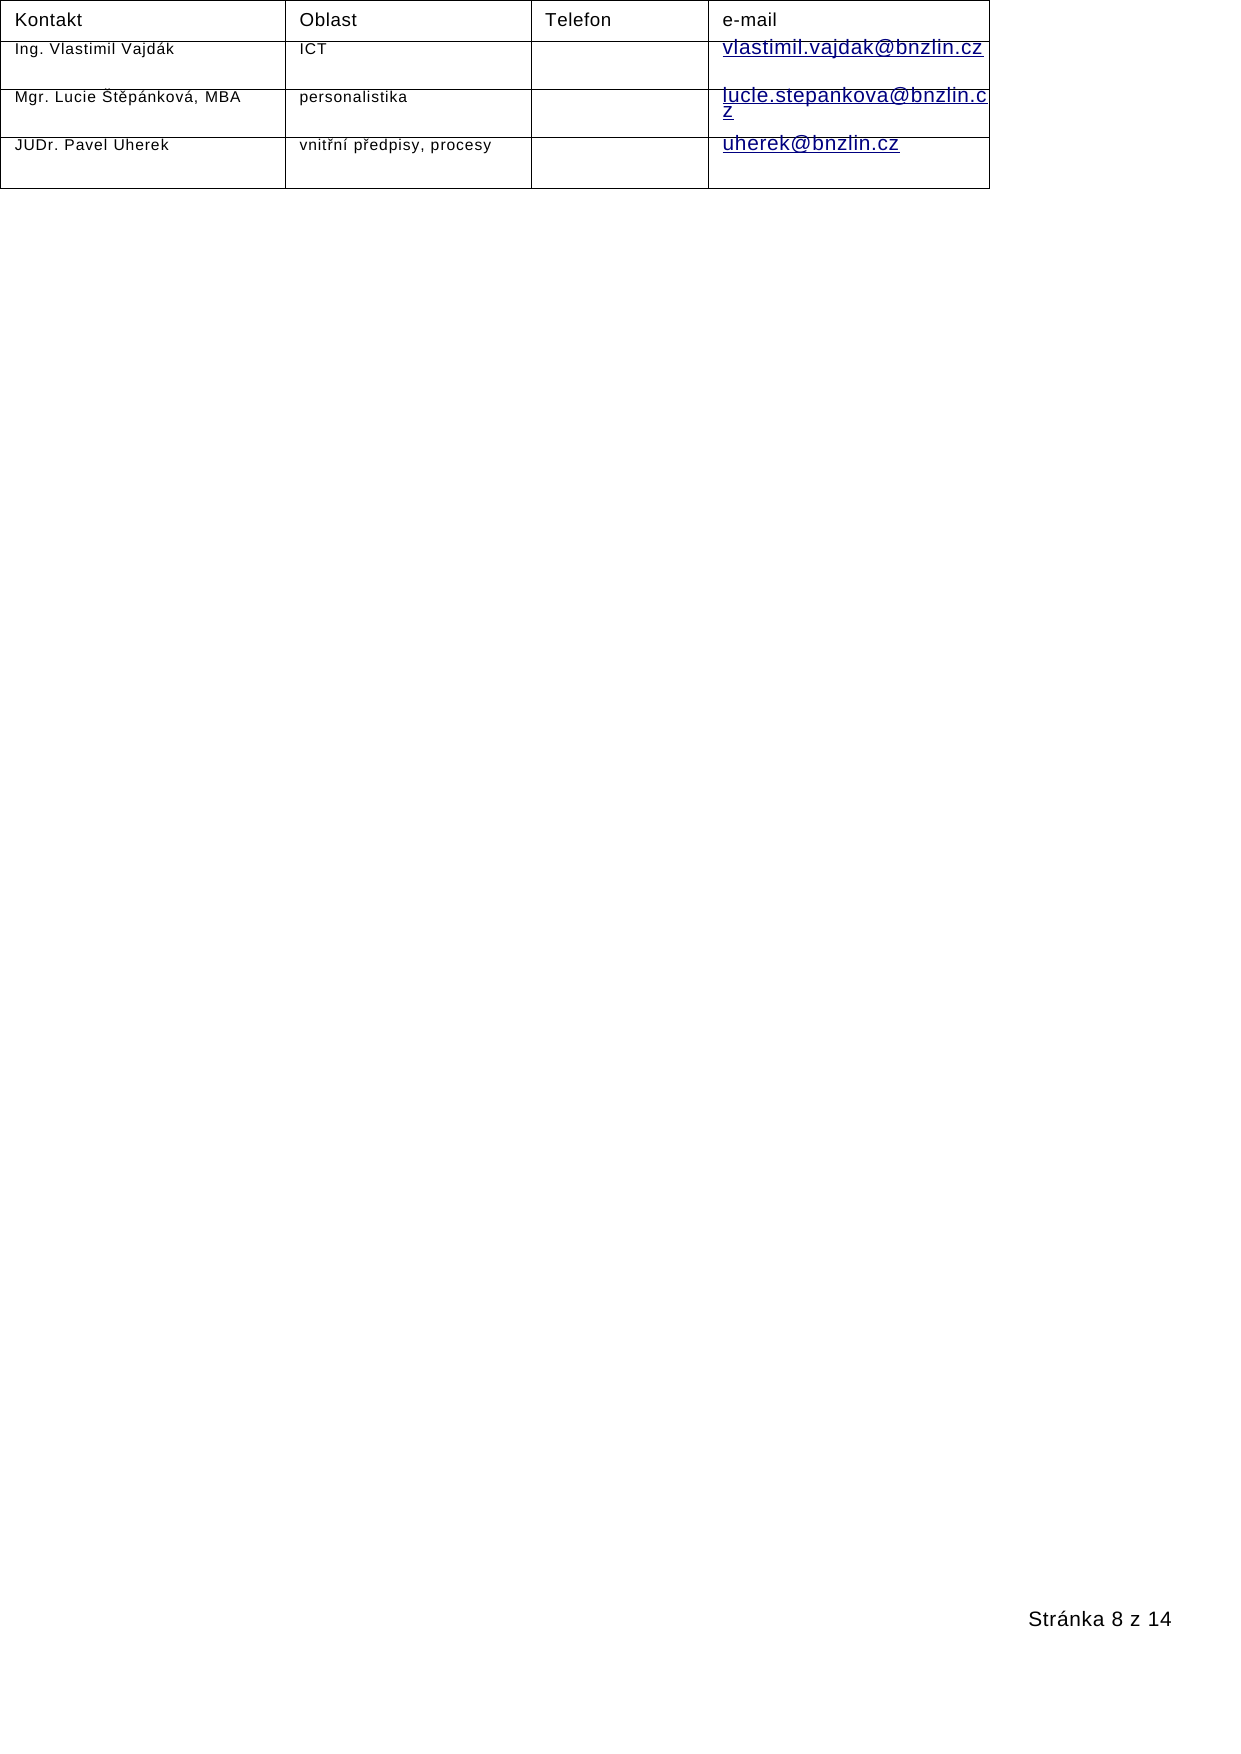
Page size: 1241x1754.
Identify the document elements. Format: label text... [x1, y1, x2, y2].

table_cell uherek@bnzlin.cz [709, 138, 989, 188]
table_header e-mail [709, 1, 989, 41]
table_cell vnitřní předpisy, procesy [286, 138, 531, 188]
table_cell Mgr. Lucie Štěpánková, MBA [1, 90, 285, 137]
table_cell vlastimil.vajdak@bnzlin.cz [709, 42, 989, 88]
table_cell ICT [286, 42, 531, 88]
table_cell [532, 90, 708, 137]
table_header Telefon [532, 1, 708, 41]
table_header Kontakt [1, 1, 285, 41]
text Stránka 8 z 14 [1028, 1609, 1172, 1630]
table_cell Ing. Vlastimil Vajdák [1, 42, 285, 88]
table_header Oblast [286, 1, 531, 41]
table_cell JUDr. Pavel Uherek [1, 138, 285, 188]
table_cell lucle.stepankova@bnzlin.cz [709, 90, 989, 137]
table_cell [532, 42, 708, 88]
table_cell personalistika [286, 90, 531, 137]
table_cell [532, 138, 708, 188]
